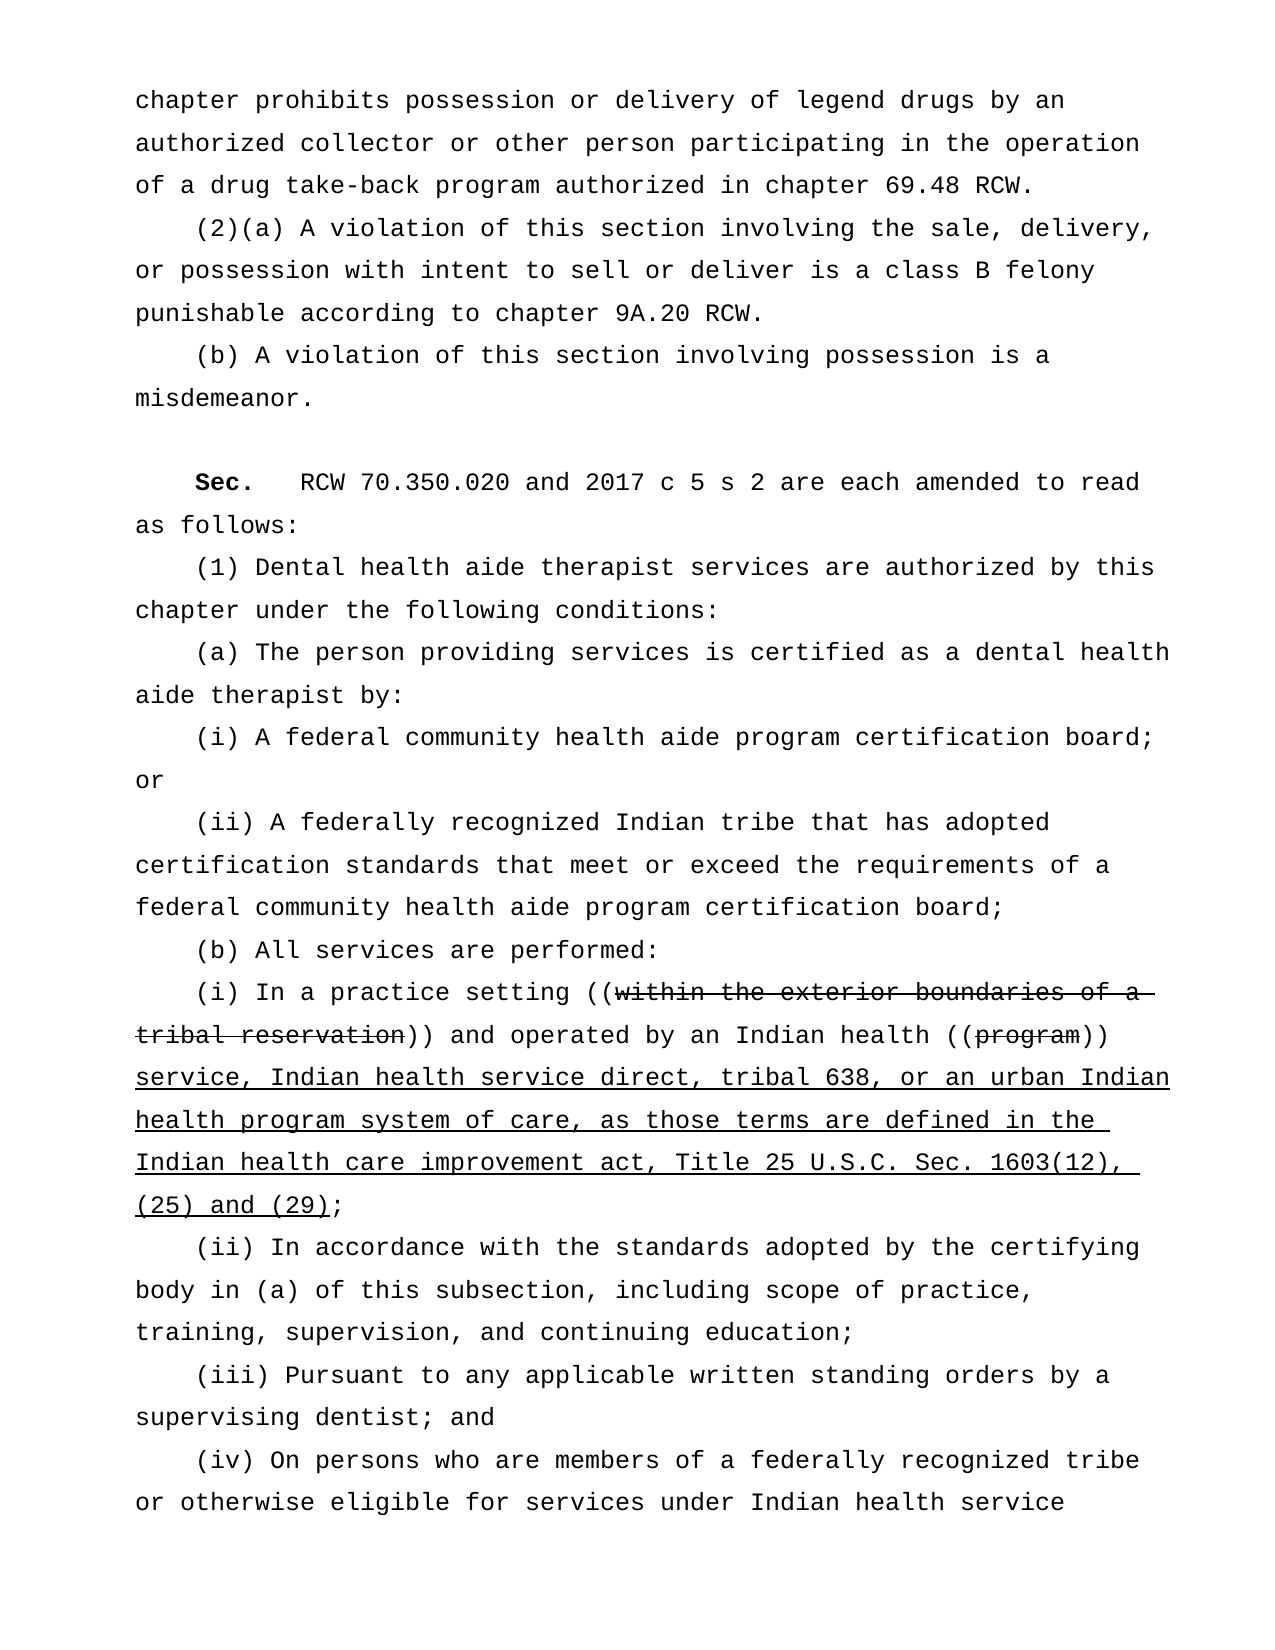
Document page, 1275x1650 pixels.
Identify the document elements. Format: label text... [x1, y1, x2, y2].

text (1) Dental health aide therapist services are authorized by this chapter under the following conditions: [135, 542, 1170, 627]
text (iii) Pursuant to any applicable written standing orders by a supervising dentist; and [135, 1349, 1170, 1434]
text (i) In a practice setting ((within the exterior boundaries of a tribal reservation)) and operated by an Indian health ((program)) service, Indian health service direct, tribal 638, or an urban Indian health program system of care, as those terms are defined in the Indian health care improvement act, Title 25 U.S.C. Sec. 1603(12), (25) and (29); [135, 1090, 1170, 1222]
text Sec. RCW 70.350.020 and 2017 c 5 s 2 are each amended to read as follows: [135, 457, 1170, 542]
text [135, 75, 1170, 202]
text (a) The person providing services is certified as a dental health aide therapist by: [135, 627, 1170, 712]
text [135, 1434, 1170, 1519]
text (ii) In accordance with the standards adopted by the certifying body in (a) of this subsection, including scope of practice, training, supervision, and continuing education; [135, 1222, 1170, 1349]
text (i) A federal community health aide program certification board; or [135, 712, 1170, 797]
text (2)(a) A violation of this section involving the sale, delivery, or possession with intent to sell or deliver is a class B felony punishable according to chapter 9A.20 RCW. [135, 202, 1170, 330]
text (i) In a practice setting ((within the exterior boundaries of a tribal reservation)) and operated by an Indian health ((program)) service, Indian health service direct, tribal 638, or an urban Indian health program system of care, as those terms are defined in the Indian health care improvement act, Title 25 U.S.C. Sec. 1603(12), (25) and (29); [135, 967, 1170, 1088]
text (b) All services are performed: [135, 924, 1170, 967]
text (b) A violation of this section involving possession is a misdemeanor. [135, 330, 1170, 415]
text (ii) A federally recognized Indian tribe that has adopted certification standards that meet or exceed the requirements of a federal community health aide program certification board; [135, 797, 1170, 924]
